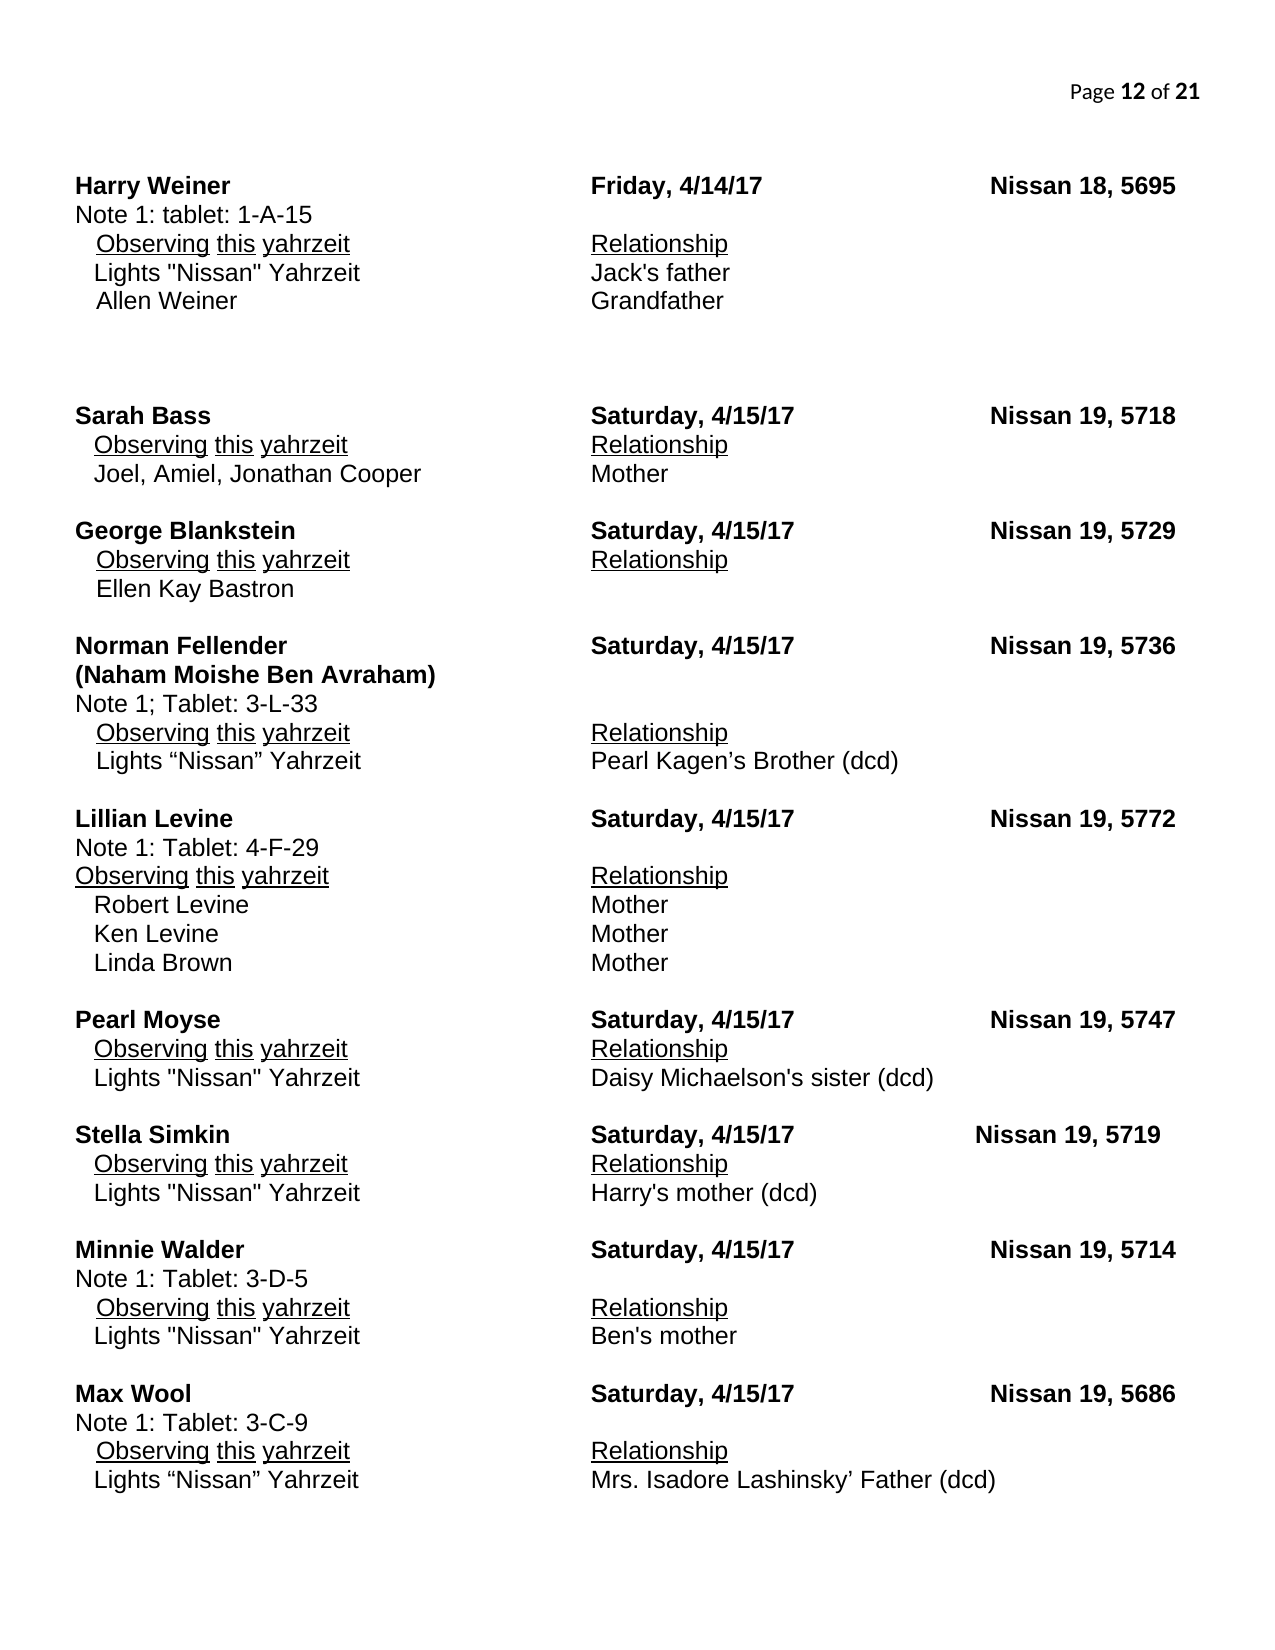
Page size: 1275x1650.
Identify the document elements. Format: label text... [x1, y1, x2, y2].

text Joel, Amiel, Jonathan Cooper Mother [75, 459, 1200, 488]
text Observing this yahrzeit Relationship [75, 1293, 1200, 1321]
text Note 1; Tablet: 3-L-33 [75, 689, 1200, 718]
text Note 1: Tablet: 4-F-29 [75, 833, 1200, 861]
text Sarah Bass Saturday, 4/15/17 Nissan 19, 5718 [75, 401, 1200, 430]
text Lights “Nissan” Yahrzeit Pearl Kagen’s Brother (dcd) [75, 746, 1200, 775]
text Lights “Nissan” Yahrzeit Mrs. Isadore Lashinsky’ Father (dcd) [75, 1465, 1200, 1494]
text Note 1: tablet: 1-A-15 [75, 200, 1200, 229]
text Lights "Nissan" Yahrzeit Jack's father [75, 258, 1200, 286]
text Lights "Nissan" Yahrzeit Daisy Michaelson's sister (dcd) [75, 1063, 1200, 1091]
text Ken Levine Mother [75, 919, 1200, 948]
text Harry Weiner Friday, 4/14/17 Nissan 18, 5695 [75, 171, 1200, 200]
text Norman Fellender Saturday, 4/15/17 Nissan 19, 5736 [75, 631, 1200, 660]
text Robert Levine Mother [75, 890, 1200, 919]
text Pearl Moyse Saturday, 4/15/17 Nissan 19, 5747 [75, 1005, 1200, 1034]
text Note 1: Tablet: 3-C-9 [75, 1408, 1200, 1436]
text Observing this yahrzeit Relationship [75, 1149, 1200, 1178]
text Lights "Nissan" Yahrzeit Harry's mother (dcd) [75, 1178, 1200, 1206]
text George Blankstein Saturday, 4/15/17 Nissan 19, 5729 [75, 516, 1200, 545]
text (Naham Moishe Ben Avraham) [75, 660, 1200, 689]
text Note 1: Tablet: 3-D-5 [75, 1264, 1200, 1293]
text Observing this yahrzeit Relationship [75, 229, 1200, 258]
text Observing this yahrzeit Relationship [75, 430, 1200, 459]
text Observing this yahrzeit Relationship [75, 861, 1200, 890]
text Max Wool Saturday, 4/15/17 Nissan 19, 5686 [75, 1379, 1200, 1408]
text Minnie Walder Saturday, 4/15/17 Nissan 19, 5714 [75, 1235, 1200, 1264]
text Lights "Nissan" Yahrzeit Ben's mother [75, 1321, 1200, 1350]
text Observing this yahrzeit Relationship [75, 1034, 1200, 1063]
text Observing this yahrzeit Relationship [75, 545, 1200, 574]
text Observing this yahrzeit Relationship [75, 1436, 1200, 1465]
text Ellen Kay Bastron [75, 574, 1200, 603]
text Lillian Levine Saturday, 4/15/17 Nissan 19, 5772 [75, 804, 1200, 833]
text Allen Weiner Grandfather [75, 286, 1200, 315]
text Stella Simkin Saturday, 4/15/17 Nissan 19, 5719 [75, 1120, 1200, 1149]
text Linda Brown Mother [75, 948, 1200, 976]
text Observing this yahrzeit Relationship [75, 718, 1200, 746]
